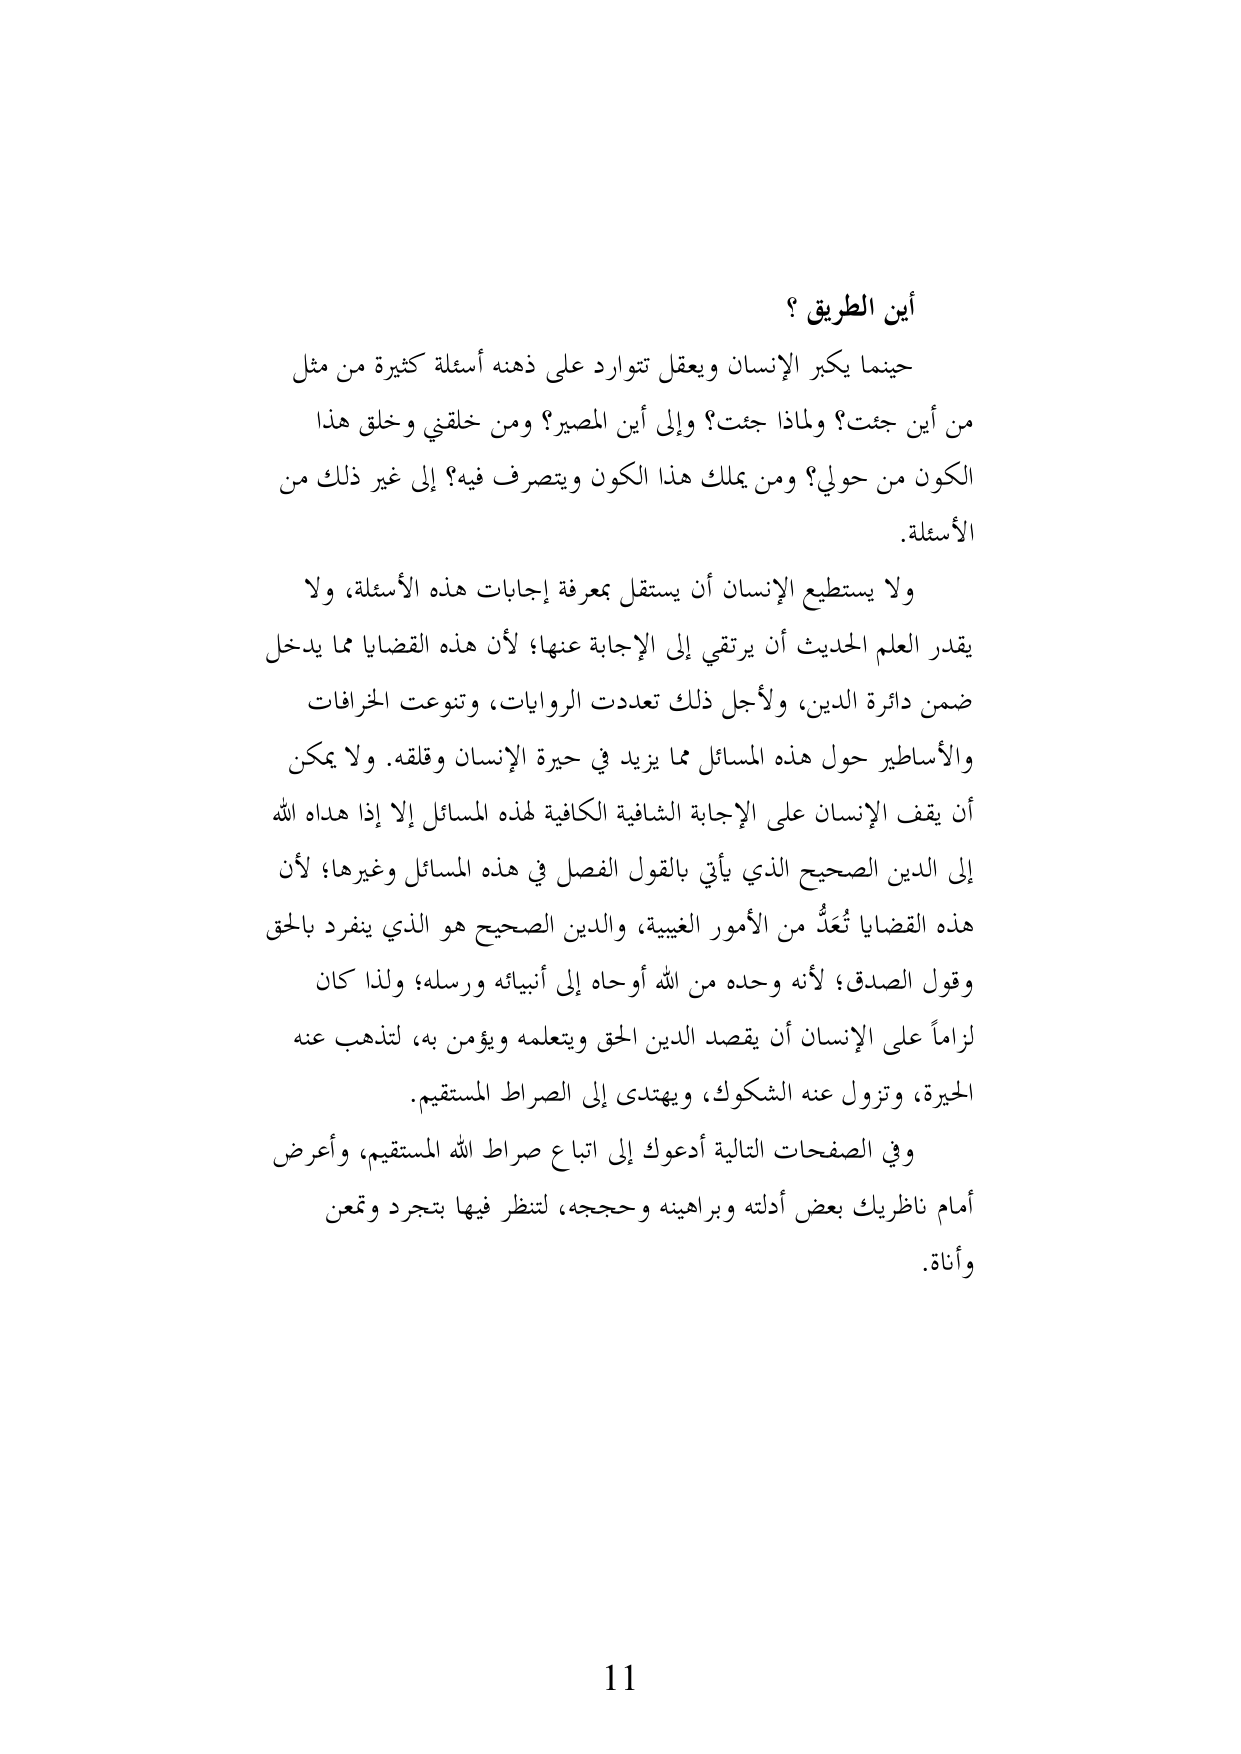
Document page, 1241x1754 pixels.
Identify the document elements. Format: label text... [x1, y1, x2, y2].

text حينما يكبر الإنسان ويعقل تتوارد على ذهنه أسئلة كثيرة من مثل من أين جئت؟ ولماذا جئت؟ وإلى أين المصير؟ ومن خلقني وخلق هذا الكون من حولي؟ ومن يملك هذا الكون ويتصرف فيه؟ إلى غير ذلك من الأسئلة. [266, 338, 974, 562]
text أين الطريق ؟ [266, 281, 974, 338]
text وفي الصفحات التالية أدعوك إلى اتباع صراط الله المستقيم، وأعرض أمام ناظريك بعض أدلته وبراهينه وحججه، لتنظر فيها بتجرد وتمعن وأناة. [266, 1123, 974, 1291]
text ولا يستطيع الإنسان أن يستقل بمعرفة إجابات هذه الأسئلة، ولا يقدر العلم الحديث أن يرتقي إلى الإجابة عنها؛ لأن هذه القضايا مما يدخل ضمن دائرة الدين، ولأجل ذلك تعددت الروايات، وتنوعت الخرافات والأساطير حول هذه المسائل مما يزيد في حيرة الإنسان وقلقه. ولا يمكن أن يقف الإنسان على الإجابة الشافية الكافية لهذه المسائل إلا إذا هداه الله إلى الدين الصحيح الذي يأتي بالقول الفصل في هذه المسائل وغيرها؛ لأن هذه القضايا تُعَدُّ من الأمور الغيبية، والدين الصحيح هو الذي ينفرد بالحق وقول الصدق؛ لأنه وحده من الله أوحاه إلى أنبيائه ورسله؛ ولذا كان لزاماً على الإنسان أن يقصد الدين الحق ويتعلمه ويؤمن به، لتذهب عنه الحيرة، وتزول عنه الشكوك، ويهتدى إلى الصراط المستقيم. [266, 562, 974, 1123]
